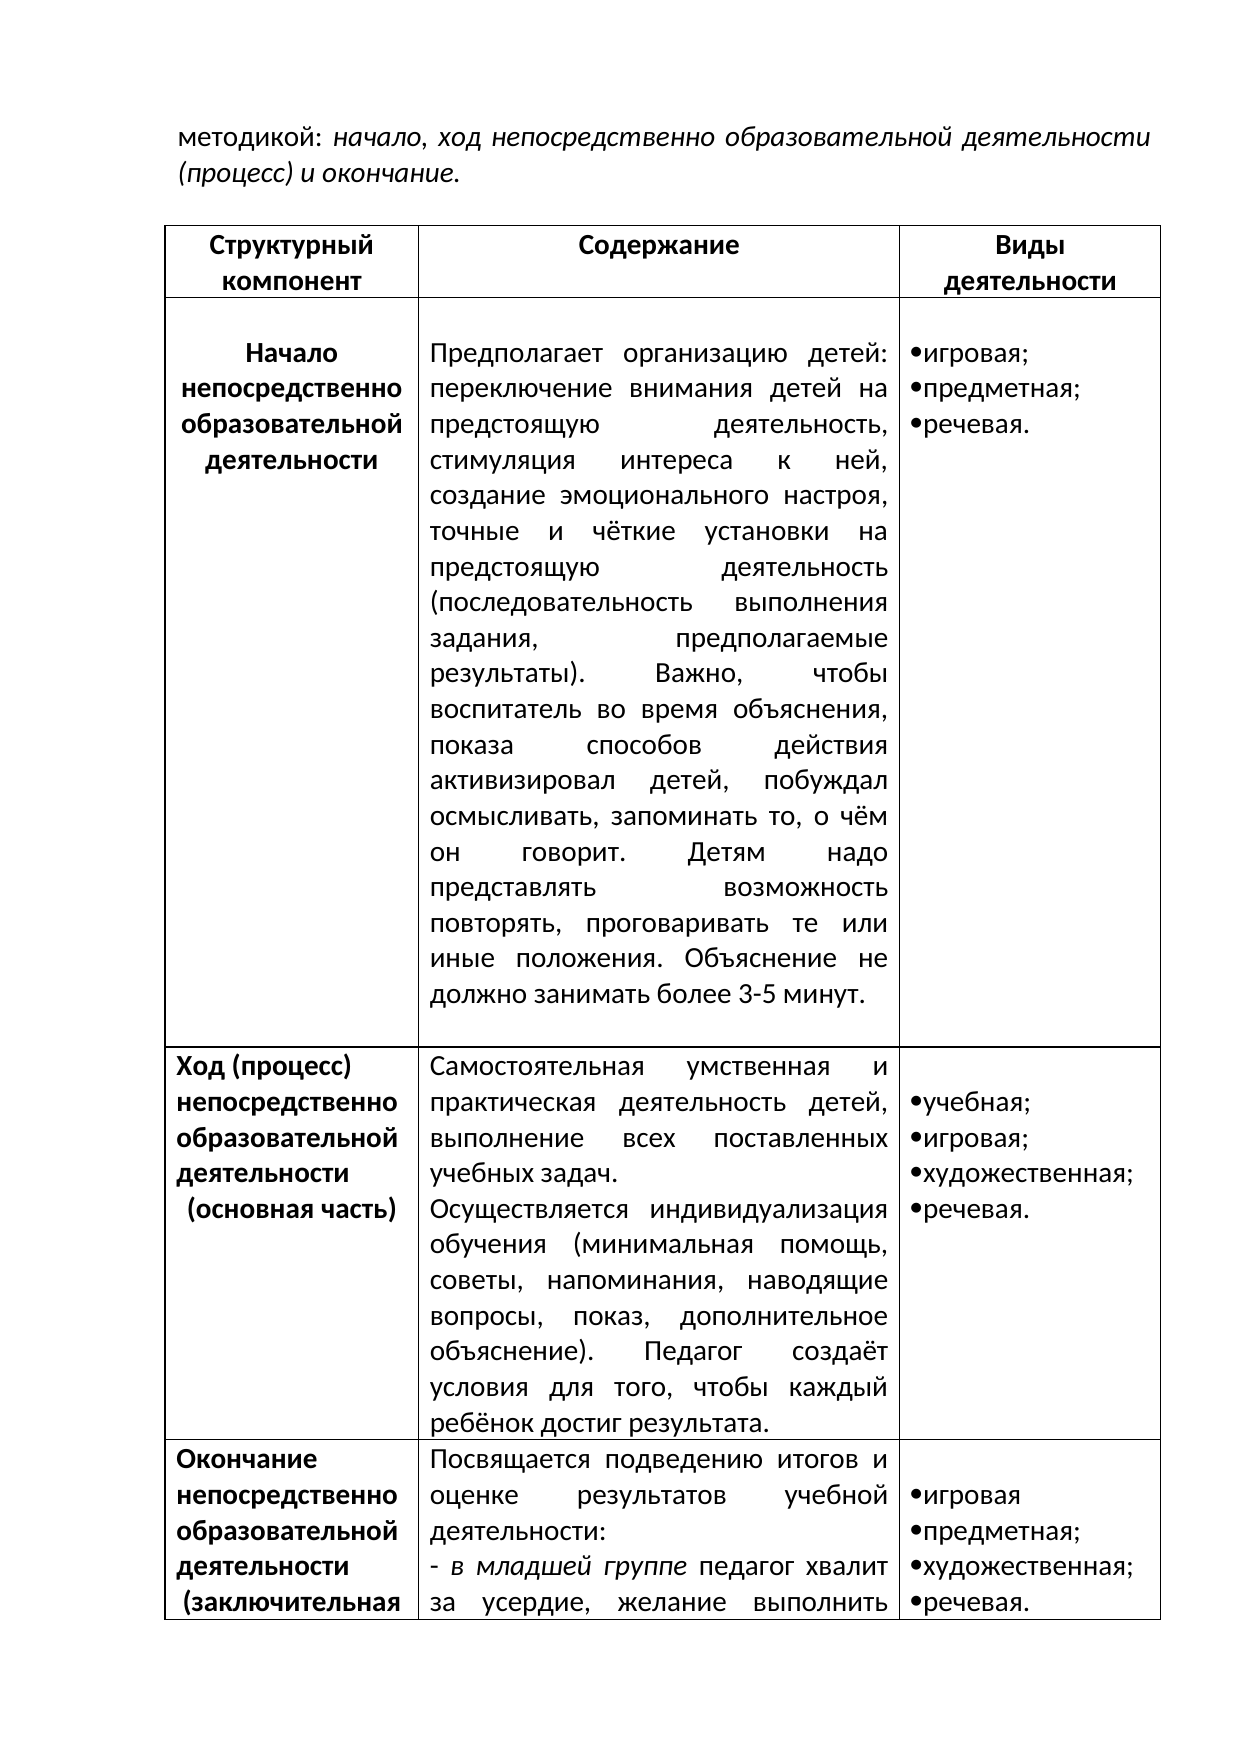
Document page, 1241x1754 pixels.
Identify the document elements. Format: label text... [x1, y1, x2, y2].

table_cell Самостоятельная умственная и практическая деятельность детей, выполнение всех поставленных учебных задач. Осуществляется индивидуализация обучения (минимальная помощь, советы, напоминания, наводящие вопросы, показ, дополнительное объяснение). Педагог создаёт условия для того, чтобы каждый ребёнок достиг результата. [419, 1048, 899, 1439]
table_header Виды деятельности [900, 226, 1160, 297]
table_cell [166, 1440, 418, 1618]
table_cell Ход (процесс) непосредственно образовательной деятельности (основная часть) [166, 1048, 418, 1439]
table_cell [419, 1440, 899, 1618]
table_header Структурный компонент [166, 226, 418, 297]
table_header Содержание [419, 226, 899, 297]
table_cell Начало непосредственно образовательной деятельности [166, 298, 418, 1046]
table_cell игровая; предметная; речевая. [900, 298, 1160, 1046]
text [177, 118, 1152, 189]
table_cell учебная; игровая; художественная; речевая. [900, 1048, 1160, 1439]
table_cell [900, 1440, 1160, 1618]
table_cell Предполагает организацию детей: переключение внимания детей на предстоящую деятельность, стимуляция интереса к ней, создание эмоционального настроя, точные и чёткие установки на предстоящую деятельность (последовательность выполнения задания, предполагаемые результаты). Важно, чтобы воспитатель во время объяснения, показа способов действия активизировал детей, побуждал осмысливать, запоминать то, о чём он говорит. Детям надо представлять возможность повторять, проговаривать те или иные положения. Объяснение не должно занимать более 3-5 минут. [419, 298, 899, 1046]
